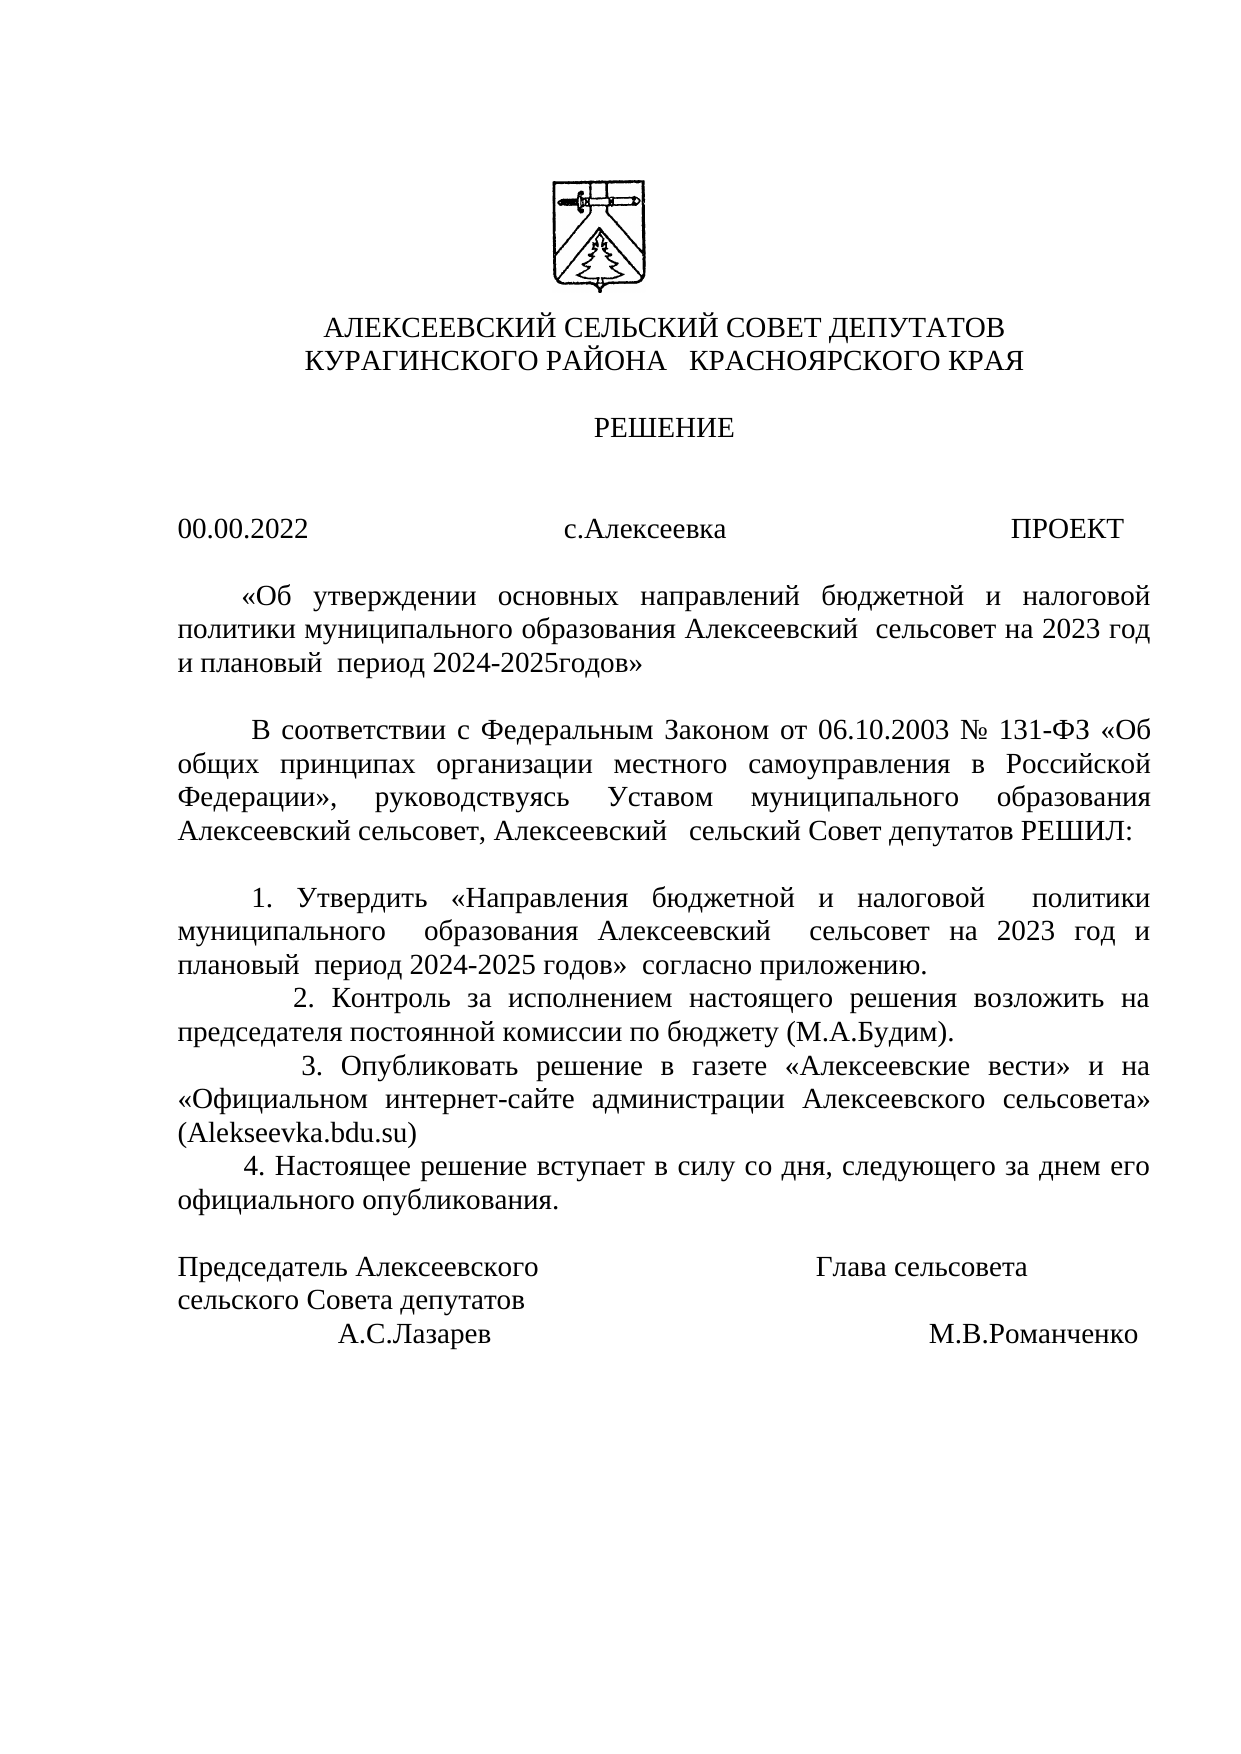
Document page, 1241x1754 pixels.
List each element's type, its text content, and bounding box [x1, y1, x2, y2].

text КУРАГИНСКОГО РАЙОНА КРАСНОЯРСКОГО КРАЯ [177, 343, 1152, 377]
text 4. Настоящее решение вступает в силу со дня, следующего за днем его официального опубликования. [177, 1148, 1152, 1215]
text АЛЕКСЕЕВСКИЙ СЕЛЬСКИЙ СОВЕТ ДЕПУТАТОВ [177, 310, 1152, 343]
text 2. Контроль за исполнением настоящего решения возложить на председателя постоянной комиссии по бюджету (М.А.Будим). [177, 981, 1152, 1048]
text 1. Утвердить «Направления бюджетной и налоговой политики муниципального образования Алексеевский сельсовет на 2023 год и плановый период 2024-2025 годов» согласно приложению. [177, 880, 1152, 981]
text РЕШЕНИЕ [177, 410, 1152, 444]
text «Об утверждении основных направлений бюджетной и налоговой политики муниципального образования Алексеевский сельсовет на 2023 год и плановый период 2024-2025годов» [177, 578, 1152, 679]
text 3. Опубликовать решение в газете «Алексеевские вести» и на «Официальном интернет-сайте администрации Алексеевского сельсовета» (Alekseevka.bdu.su) [177, 1048, 1152, 1148]
text А.С.Лазарев М.В.Романченко [177, 1316, 1152, 1349]
text Председатель Алексеевского Глава сельсовета [177, 1249, 1152, 1282]
text 00.00.2022 с.Алексеевка ПРОЕКТ [177, 511, 1152, 544]
picture [552, 180, 646, 293]
text сельского Совета депутатов [177, 1282, 1152, 1316]
text В соответствии с Федеральным Законом от 06.10.2003 № 131-ФЗ «Об общих принципах организации местного самоуправления в Российской Федерации», руководствуясь Уставом муниципального образования Алексеевский сельсовет, Алексеевский сельский Совет депутатов РЕШИЛ: [177, 712, 1152, 846]
